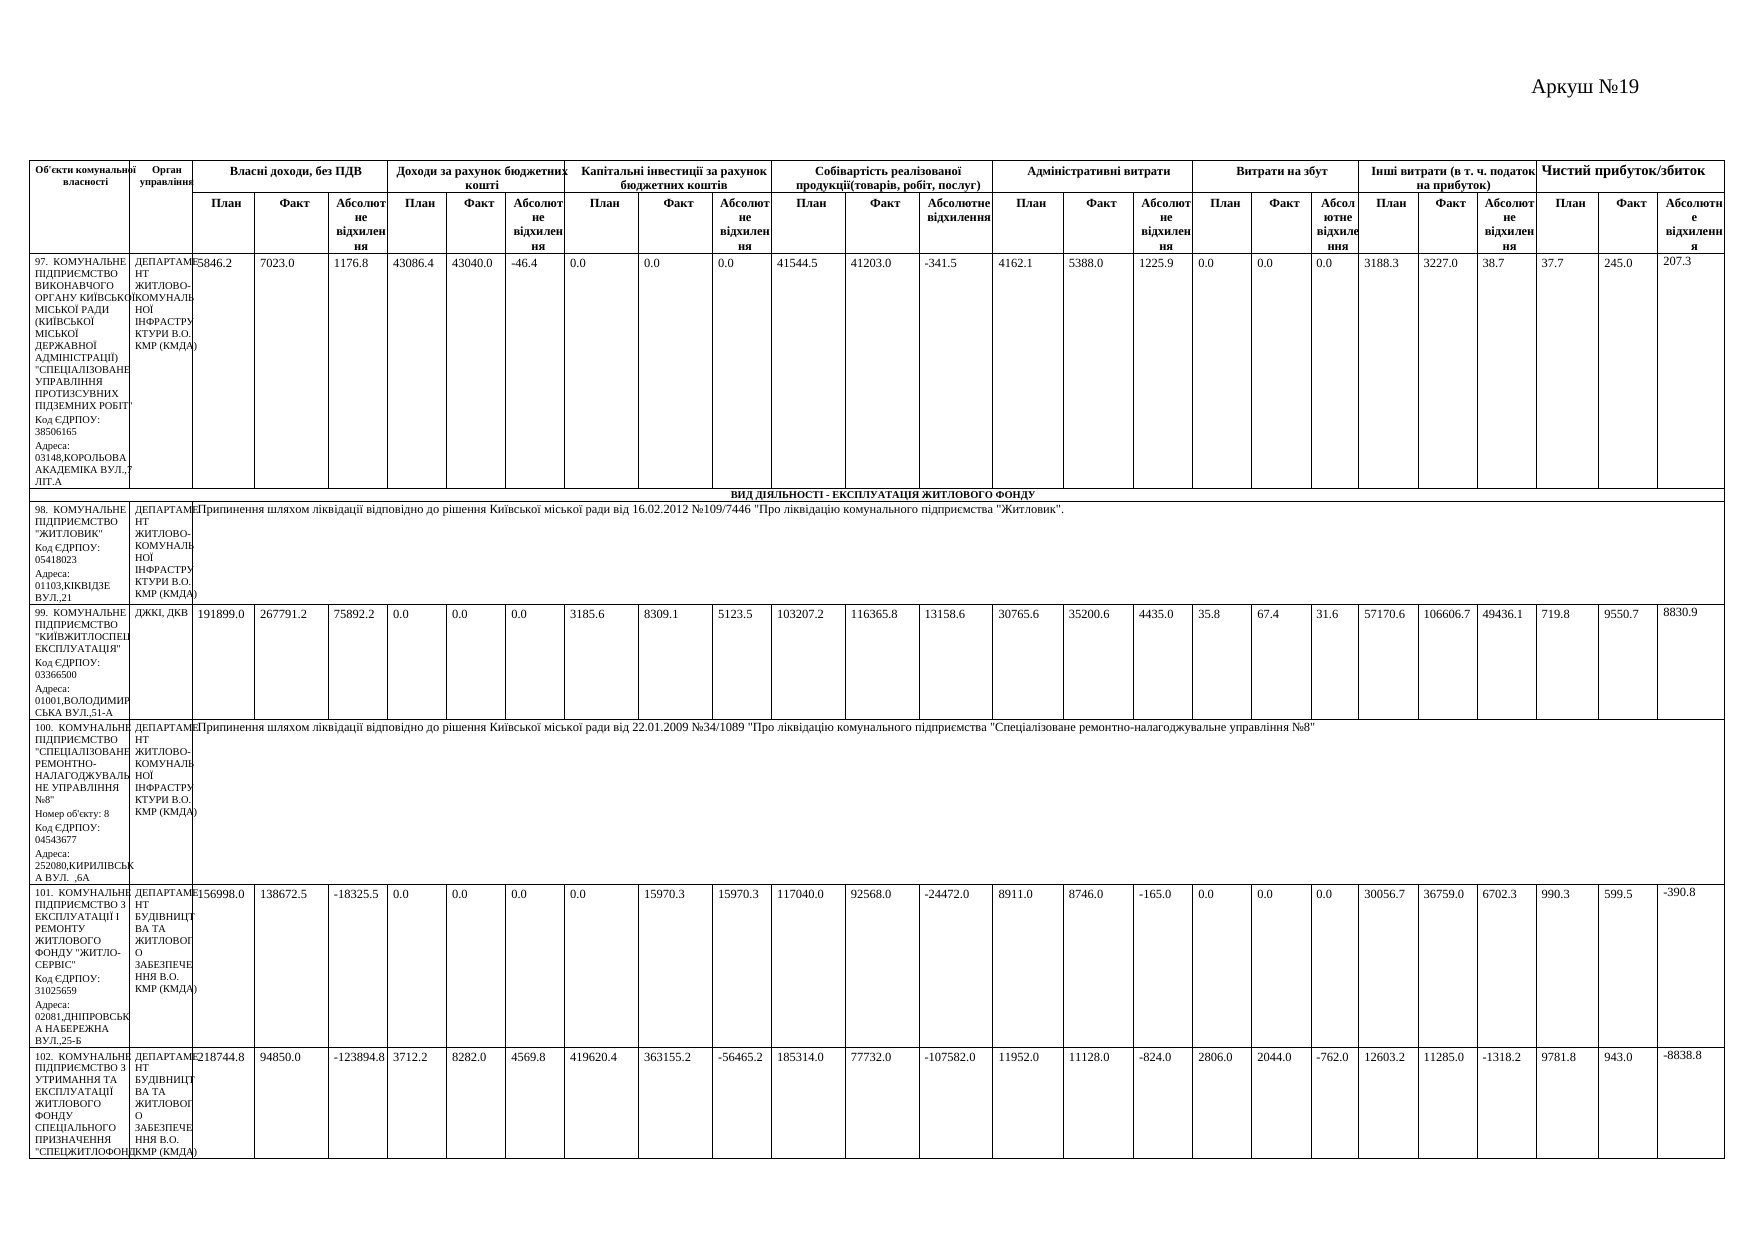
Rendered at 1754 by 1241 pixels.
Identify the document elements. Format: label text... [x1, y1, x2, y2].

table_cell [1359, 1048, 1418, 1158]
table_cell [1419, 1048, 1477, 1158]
table_cell Абсолютне відхилення [713, 193, 771, 253]
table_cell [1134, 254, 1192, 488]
table_cell Абсолютне відхилення [506, 193, 564, 253]
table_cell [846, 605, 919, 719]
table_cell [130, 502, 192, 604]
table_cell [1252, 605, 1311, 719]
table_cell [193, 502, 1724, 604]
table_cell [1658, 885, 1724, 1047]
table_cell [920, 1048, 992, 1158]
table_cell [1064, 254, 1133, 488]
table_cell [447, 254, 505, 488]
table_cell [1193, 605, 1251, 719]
table_cell Факт [1064, 193, 1133, 253]
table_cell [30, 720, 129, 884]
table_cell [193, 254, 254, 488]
table_cell Факт [1419, 193, 1477, 253]
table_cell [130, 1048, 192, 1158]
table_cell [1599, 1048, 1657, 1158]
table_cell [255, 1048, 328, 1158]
table_cell Абсолютне відхилення [1134, 193, 1192, 253]
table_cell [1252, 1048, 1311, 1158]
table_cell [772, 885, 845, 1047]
table_header Собівартість реалізованої продукції(товарів, робіт, послуг) [772, 161, 992, 192]
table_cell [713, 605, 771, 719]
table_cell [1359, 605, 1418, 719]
table_cell Факт [639, 193, 712, 253]
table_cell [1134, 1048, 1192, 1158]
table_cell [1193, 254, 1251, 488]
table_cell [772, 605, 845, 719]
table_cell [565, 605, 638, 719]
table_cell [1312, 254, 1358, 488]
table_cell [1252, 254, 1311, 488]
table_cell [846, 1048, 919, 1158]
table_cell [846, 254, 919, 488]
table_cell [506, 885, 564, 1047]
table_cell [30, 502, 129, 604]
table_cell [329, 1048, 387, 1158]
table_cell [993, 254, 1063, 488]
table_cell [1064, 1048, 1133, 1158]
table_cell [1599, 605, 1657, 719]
table_cell Факт [846, 193, 919, 253]
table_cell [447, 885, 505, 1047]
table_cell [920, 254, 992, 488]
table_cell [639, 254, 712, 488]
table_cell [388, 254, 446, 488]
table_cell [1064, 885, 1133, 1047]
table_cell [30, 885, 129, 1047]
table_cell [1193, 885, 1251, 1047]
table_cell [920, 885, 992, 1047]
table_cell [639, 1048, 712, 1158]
table_cell План [193, 193, 254, 253]
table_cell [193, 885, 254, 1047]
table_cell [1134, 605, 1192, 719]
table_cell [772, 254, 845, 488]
table_cell План [772, 193, 845, 253]
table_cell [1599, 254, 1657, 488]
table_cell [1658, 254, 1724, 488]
table_cell Абсолютне відхилення [920, 193, 992, 253]
table_cell План [1359, 193, 1418, 253]
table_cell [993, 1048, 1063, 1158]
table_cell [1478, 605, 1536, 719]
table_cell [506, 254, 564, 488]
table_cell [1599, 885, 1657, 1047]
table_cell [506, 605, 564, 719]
table_cell Абсолютне відхилення [1312, 193, 1358, 253]
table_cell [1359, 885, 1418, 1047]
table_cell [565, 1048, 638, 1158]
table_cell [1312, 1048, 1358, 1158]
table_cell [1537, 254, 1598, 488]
table_header Капітальні інвестиції за рахунок бюджетних коштів [565, 161, 771, 192]
table_header Витрати на збут [1193, 161, 1358, 192]
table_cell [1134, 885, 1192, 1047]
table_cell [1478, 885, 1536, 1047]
table_cell План [388, 193, 446, 253]
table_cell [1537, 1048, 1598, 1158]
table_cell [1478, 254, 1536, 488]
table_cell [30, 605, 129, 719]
table_cell Абсолютне відхилення [329, 193, 387, 253]
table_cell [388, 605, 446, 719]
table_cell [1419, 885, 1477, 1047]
table_header Адміністративні витрати [993, 161, 1192, 192]
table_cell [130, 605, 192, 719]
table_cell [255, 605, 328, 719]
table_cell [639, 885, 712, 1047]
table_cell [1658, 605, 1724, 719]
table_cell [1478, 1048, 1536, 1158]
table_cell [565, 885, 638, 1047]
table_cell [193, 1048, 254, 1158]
table_header Орган управління [130, 161, 192, 253]
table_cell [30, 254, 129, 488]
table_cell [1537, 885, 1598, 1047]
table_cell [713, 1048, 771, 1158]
table_header Інші витрати (в т. ч. податок на прибуток) [1359, 161, 1536, 192]
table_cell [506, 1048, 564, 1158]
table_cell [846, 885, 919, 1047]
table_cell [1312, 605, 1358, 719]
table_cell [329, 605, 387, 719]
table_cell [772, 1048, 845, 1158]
table_cell Факт [255, 193, 328, 253]
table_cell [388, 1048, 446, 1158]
table_cell План [1537, 193, 1598, 253]
table_cell План [565, 193, 638, 253]
table_header Чистий прибуток/збиток [1537, 161, 1724, 192]
table_cell Факт [1252, 193, 1311, 253]
table_cell Абсолютне відхилення [1658, 193, 1724, 253]
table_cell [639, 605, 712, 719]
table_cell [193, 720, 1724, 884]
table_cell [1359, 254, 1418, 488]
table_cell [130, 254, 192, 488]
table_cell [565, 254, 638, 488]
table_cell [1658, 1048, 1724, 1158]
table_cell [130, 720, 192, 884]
table_cell План [993, 193, 1063, 253]
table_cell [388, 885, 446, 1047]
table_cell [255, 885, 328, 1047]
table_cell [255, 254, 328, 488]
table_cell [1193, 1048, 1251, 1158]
table_header Доходи за рахунок бюджетних кошті [388, 161, 564, 192]
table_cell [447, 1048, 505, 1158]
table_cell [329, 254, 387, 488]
table_header Об'єкти комунальної власності [30, 161, 129, 253]
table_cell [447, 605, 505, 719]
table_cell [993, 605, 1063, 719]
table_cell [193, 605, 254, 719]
table_header Власні доходи, без ПДВ [193, 161, 387, 192]
table_cell Абсолютне відхилення [1478, 193, 1536, 253]
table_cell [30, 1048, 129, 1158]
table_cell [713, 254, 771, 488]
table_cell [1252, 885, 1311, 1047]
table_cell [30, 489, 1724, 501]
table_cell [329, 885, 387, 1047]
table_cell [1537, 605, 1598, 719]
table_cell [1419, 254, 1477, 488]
table_cell Факт [447, 193, 505, 253]
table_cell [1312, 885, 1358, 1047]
table_cell Факт [1599, 193, 1657, 253]
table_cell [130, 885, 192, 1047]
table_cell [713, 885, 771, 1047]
table_cell План [1193, 193, 1251, 253]
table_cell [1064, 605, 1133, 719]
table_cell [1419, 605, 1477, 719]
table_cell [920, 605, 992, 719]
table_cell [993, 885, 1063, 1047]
